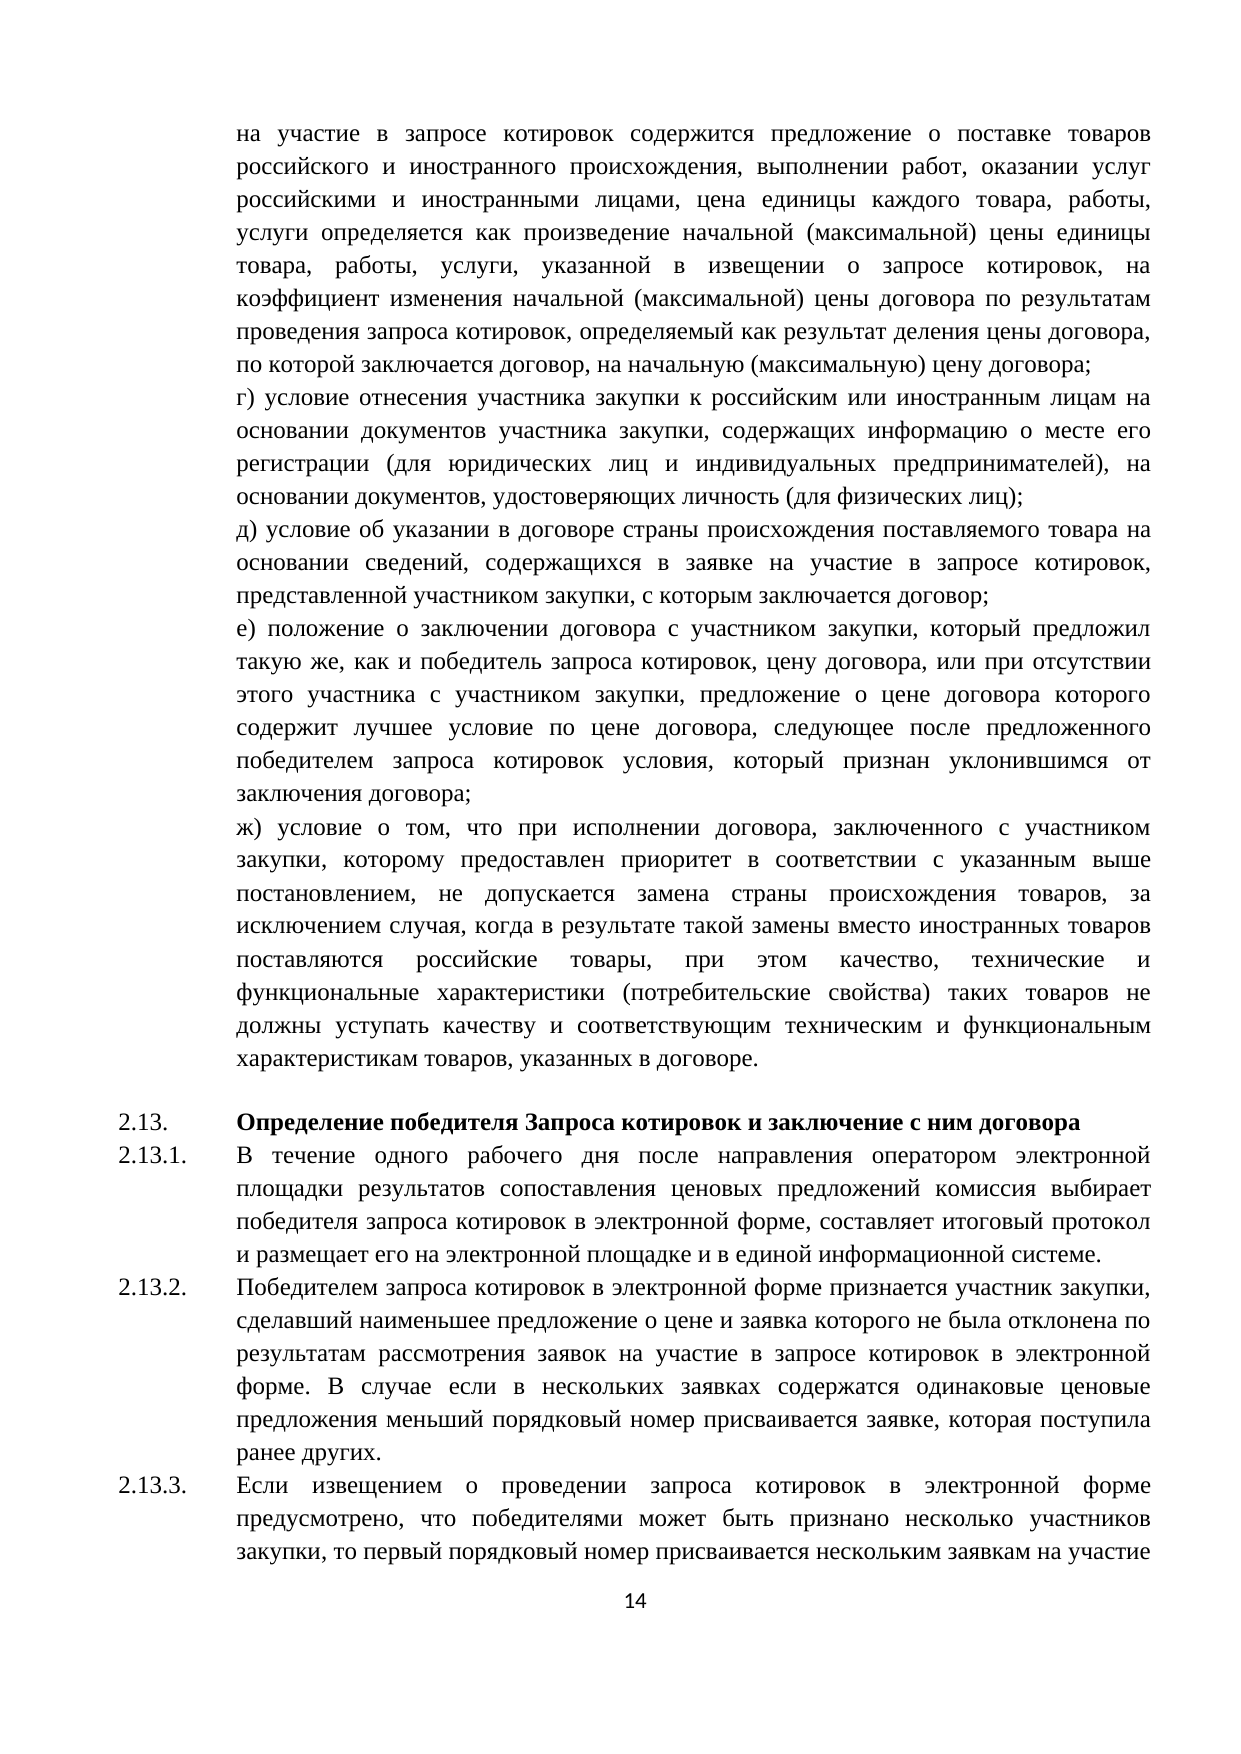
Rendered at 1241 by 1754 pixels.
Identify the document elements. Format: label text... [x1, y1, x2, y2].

list В течение одного рабочего дня после направления оператором электронной площадки результатов сопоставления ценовых предложений комиссия выбирает победителя запроса котировок в электронной форме, составляет итоговый протокол и размещает его на электронной площадке и в единой информационной системе. [118, 1140, 1152, 1268]
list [118, 1470, 1152, 1565]
text е) положение о заключении договора с участником закупки, который предложил такую же, как и победитель запроса котировок, цену договора, или при отсутствии этого участника с участником закупки, предложение о цене договора которого содержит лучшее условие по цене договора, следующее после предложенного победителем запроса котировок условия, который признан уклонившимся от заключения договора; [236, 613, 1152, 807]
text ж) условие о том, что при исполнении договора, заключенного с участником закупки, которому предоставлен приоритет в соответствии с указанным выше постановлением, не допускается замена страны происхождения товаров, за исключением случая, когда в результате такой замены вместо иностранных товаров поставляются российские товары, при этом качество, технические и функциональные характеристики (потребительские свойства) таких товаров не должны уступать качеству и соответствующим техническим и функциональным характеристикам товаров, указанных в договоре. [236, 812, 1152, 1071]
text г) условие отнесения участника закупки к российским или иностранным лицам на основании документов участника закупки, содержащих информацию о месте его регистрации (для юридических лиц и индивидуальных предпринимателей), на основании документов, удостоверяющих личность (для физических лиц); [236, 382, 1152, 510]
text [236, 118, 1152, 378]
list Определение победителя Запроса котировок и заключение с ним договора [118, 1107, 1152, 1136]
text д) условие об указании в договоре страны происхождения поставляемого товара на основании сведений, содержащихся в заявке на участие в запросе котировок, представленной участником закупки, с которым заключается договор; [236, 514, 1152, 609]
list Победителем запроса котировок в электронной форме признается участник закупки, сделавший наименьшее предложение о цене и заявка которого не была отклонена по результатам рассмотрения заявок на участие в запросе котировок в электронной форме. В случае если в нескольких заявках содержатся одинаковые ценовые предложения меньший порядковый номер присваивается заявке, которая поступила ранее других. [118, 1272, 1152, 1466]
